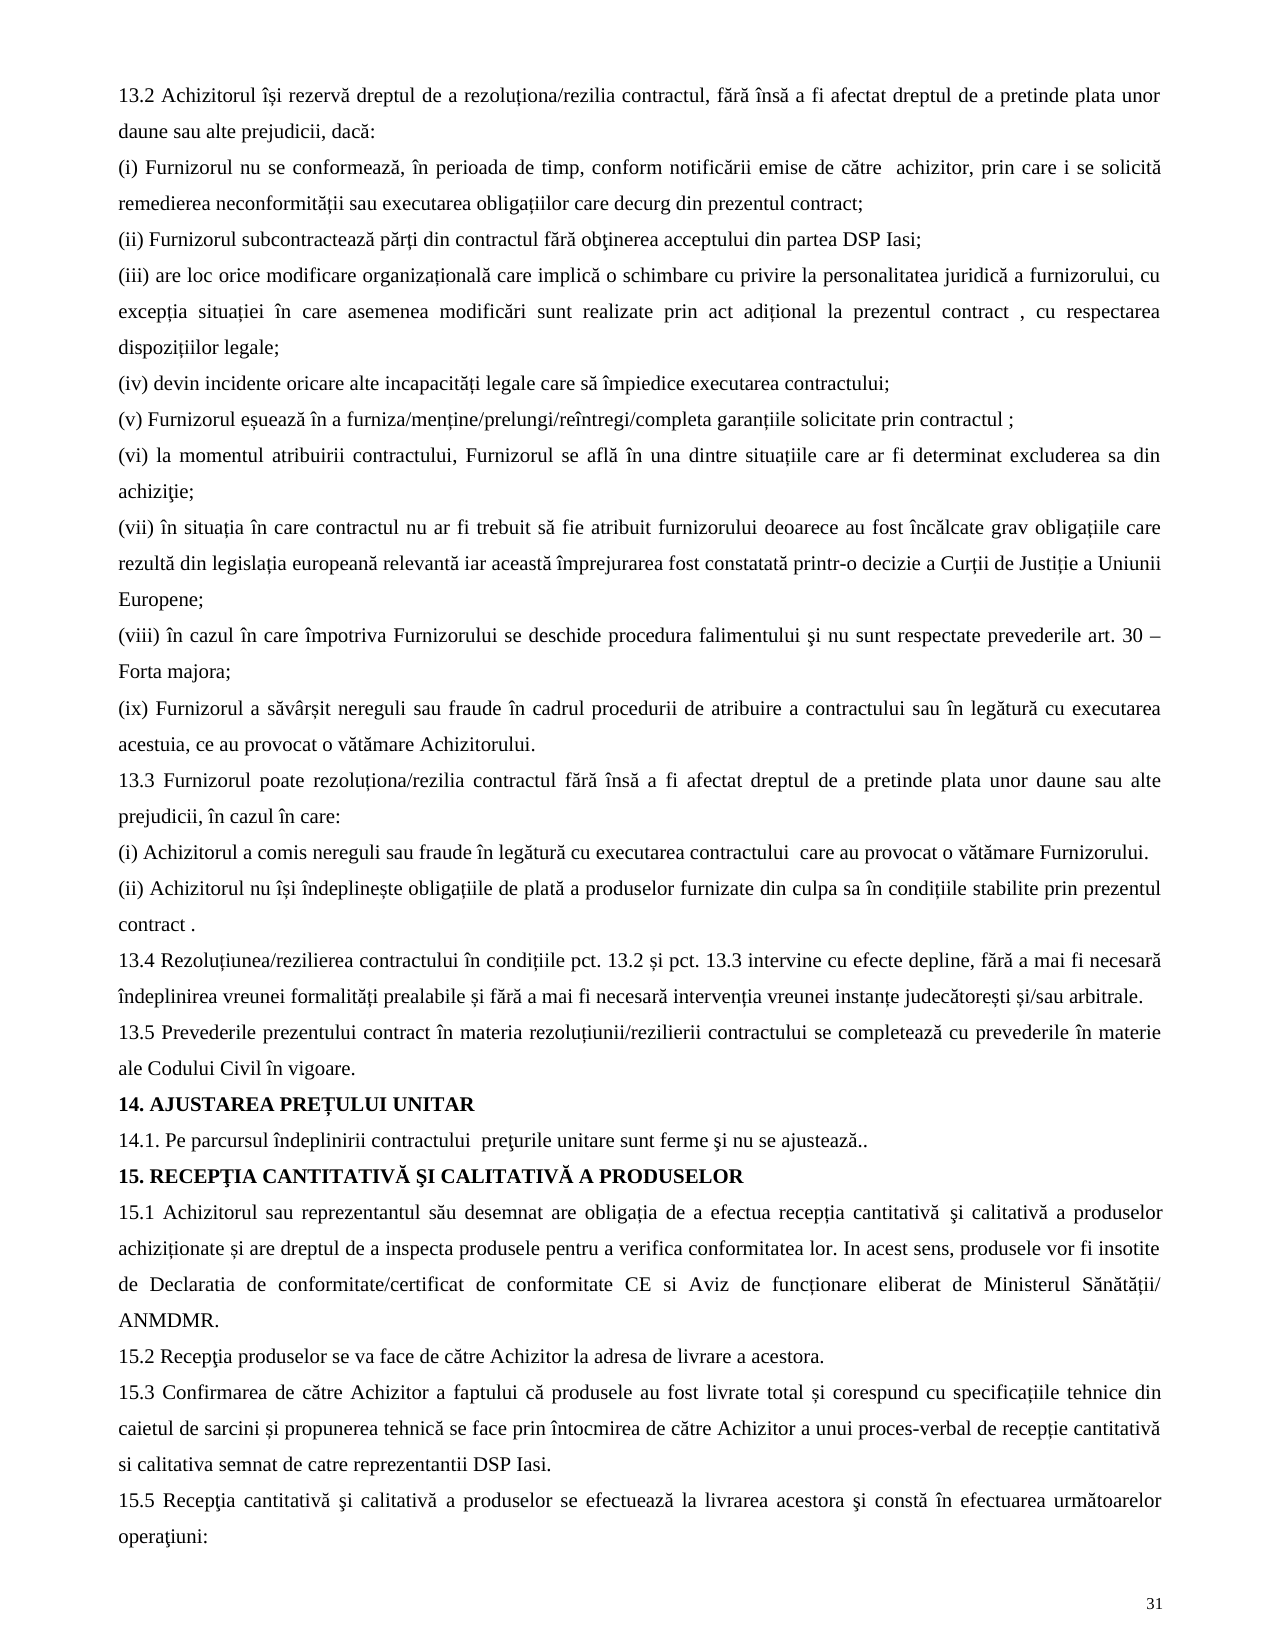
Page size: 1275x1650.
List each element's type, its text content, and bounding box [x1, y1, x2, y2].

text (vii) în situația în care contractul nu ar fi trebuit să fie atribuit furnizorului deoarece au fost încălcate grav obligațiile care rezultă din legislația europeană relevantă iar această împrejurarea fost constatată printr-o decizie a Curții de Justiție a Uniunii Europene; [118, 515, 1163, 611]
text (iii) are loc orice modificare organizațională care implică o schimbare cu privire la personalitatea juridică a furnizorului, cu excepția situației în care asemenea modificări sunt realizate prin act adițional la prezentul contract , cu respectarea dispozițiilor legale; [118, 263, 1163, 359]
text (v) Furnizorul eșuează în a furniza/menține/prelungi/reîntregi/completa garanțiile solicitate prin contractul ; [118, 407, 1163, 431]
text (ii) Furnizorul subcontractează părți din contractul fără obţinerea acceptului din partea DSP Iasi; [118, 227, 1163, 251]
text (iv) devin incidente oricare alte incapacități legale care să împiedice executarea contractului; [118, 371, 1163, 395]
text 15.5 Recepţia cantitativă şi calitativă a produselor se efectuează la livrarea acestora şi constă în efectuarea următoarelor operaţiuni: [118, 1488, 1163, 1548]
text 13.2 Achizitorul își rezervă dreptul de a rezoluționa/rezilia contractul, fără însă a fi afectat dreptul de a pretinde plata unor daune sau alte prejudicii, dacă: [118, 83, 1163, 143]
text 15.2 Recepţia produselor se va face de către Achizitor la adresa de livrare a acestora. [118, 1344, 1163, 1368]
text (ii) Achizitorul nu își îndeplinește obligațiile de plată a produselor furnizate din culpa sa în condițiile stabilite prin prezentul contract . [118, 876, 1163, 936]
text 14.1. Pe parcursul îndeplinirii contractului preţurile unitare sunt ferme şi nu se ajustează.. [118, 1128, 1163, 1152]
text 13.5 Prevederile prezentului contract în materia rezoluțiunii/rezilierii contractului se completează cu prevederile în materie ale Codului Civil în vigoare. [118, 1020, 1163, 1080]
text (i) Furnizorul nu se conformează, în perioada de timp, conform notificării emise de către achizitor, prin care i se solicită remedierea neconformității sau executarea obligațiilor care decurg din prezentul contract; [118, 155, 1163, 215]
text (viii) în cazul în care împotriva Furnizorului se deschide procedura falimentului şi nu sunt respectate prevederile art. 30 – Forta majora; [118, 623, 1163, 683]
text (i) Achizitorul a comis nereguli sau fraude în legătură cu executarea contractului care au provocat o vătămare Furnizorului. [118, 839, 1163, 864]
text 15.1 Achizitorul sau reprezentantul său desemnat are obligația de a efectua recepția cantitativă şi calitativă a produselor achiziționate și are dreptul de a inspecta produsele pentru a verifica conformitatea lor. In acest sens, produsele vor fi insotite de Declaratia de conformitate/certificat de conformitate CE si Aviz de funcționare eliberat de Ministerul Sănătății/ ANMDMR. [118, 1200, 1163, 1332]
text 13.4 Rezoluțiunea/rezilierea contractului în condițiile pct. 13.2 și pct. 13.3 intervine cu efecte depline, fără a mai fi necesară îndeplinirea vreunei formalități prealabile și fără a mai fi necesară intervenția vreunei instanțe judecătorești și/sau arbitrale. [118, 948, 1163, 1008]
text 15.3 Confirmarea de către Achizitor a faptului că produsele au fost livrate total și corespund cu specificațiile tehnice din caietul de sarcini și propunerea tehnică se face prin întocmirea de către Achizitor a unui proces-verbal de recepție cantitativă si calitativa semnat de catre reprezentantii DSP Iasi. [118, 1380, 1163, 1476]
text 15. RECEPŢIA CANTITATIVĂ ŞI CALITATIVĂ A PRODUSELOR [118, 1164, 1163, 1188]
text (vi) la momentul atribuirii contractului, Furnizorul se află în una dintre situațiile care ar fi determinat excluderea sa din achiziţie; [118, 443, 1163, 503]
text (ix) Furnizorul a săvârșit nereguli sau fraude în cadrul procedurii de atribuire a contractului sau în legătură cu executarea acestuia, ce au provocat o vătămare Achizitorului. [118, 695, 1163, 756]
text 14. AJUSTAREA PREȚULUI UNITAR [118, 1092, 1163, 1116]
text 13.3 Furnizorul poate rezoluționa/rezilia contractul fără însă a fi afectat dreptul de a pretinde plata unor daune sau alte prejudicii, în cazul în care: [118, 767, 1163, 828]
